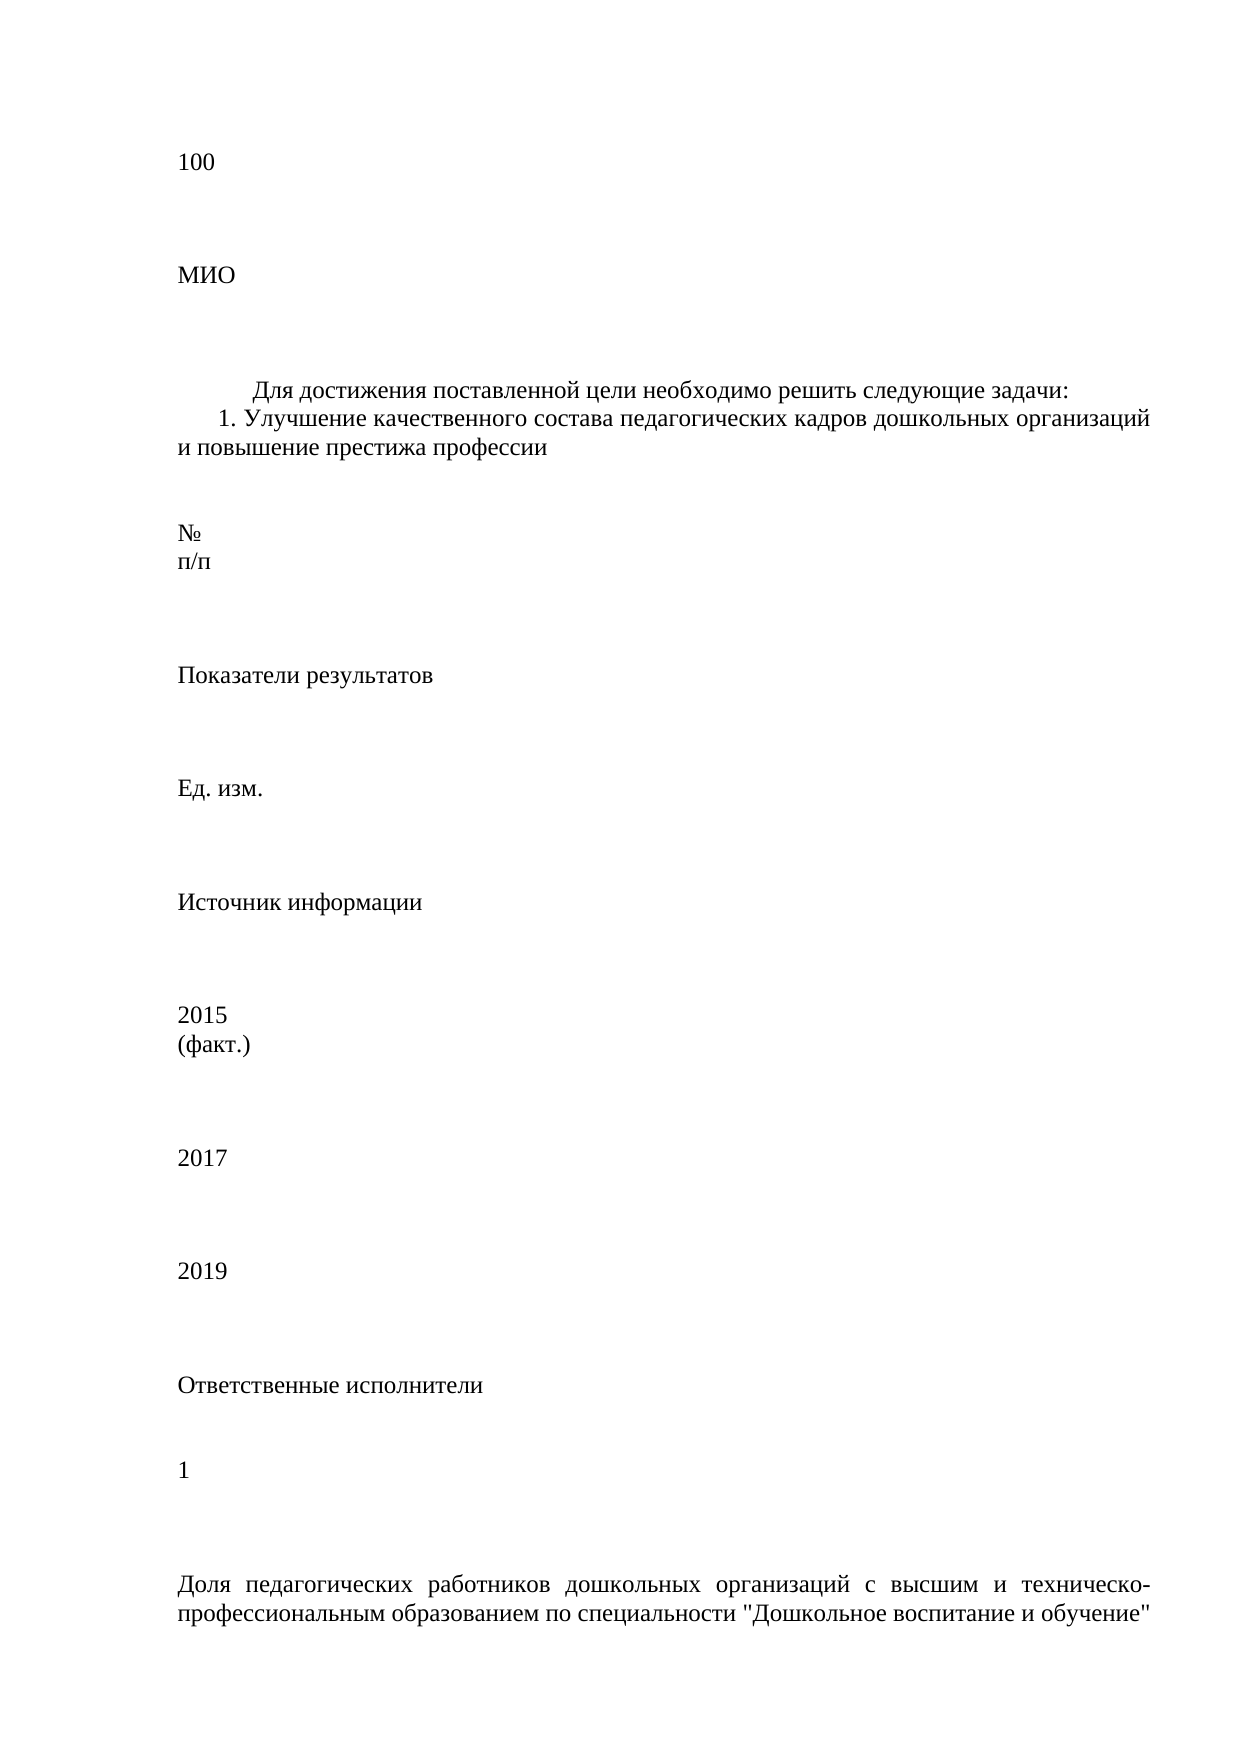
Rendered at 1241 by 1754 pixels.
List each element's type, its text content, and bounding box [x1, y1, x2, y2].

text 1. Улучшение качественного состава педагогических кадров дошкольных организаций и повышение престижа профессии [177, 403, 1152, 461]
text 2015 [177, 1001, 1152, 1029]
text (факт.) [177, 1029, 1152, 1058]
text 1 [177, 1456, 1152, 1484]
text 2019 [177, 1256, 1152, 1285]
text 2017 [177, 1143, 1152, 1172]
text Для достижения поставленной цели необходимо решить следующие задачи: [177, 375, 1152, 403]
text МИО [177, 260, 1152, 289]
text Источник информации [177, 887, 1152, 916]
text Доля педагогических работников дошкольных организаций с высшим и техническо-профессиональным образованием по специальности "Дошкольное воспитание и обучение" [177, 1569, 1152, 1627]
text Ед. изм. [177, 773, 1152, 802]
text Ответственные исполнители [177, 1370, 1152, 1399]
text п/п [177, 546, 1152, 575]
text 100 [177, 147, 1152, 176]
text № [177, 518, 1152, 546]
text Показатели результатов [177, 660, 1152, 689]
